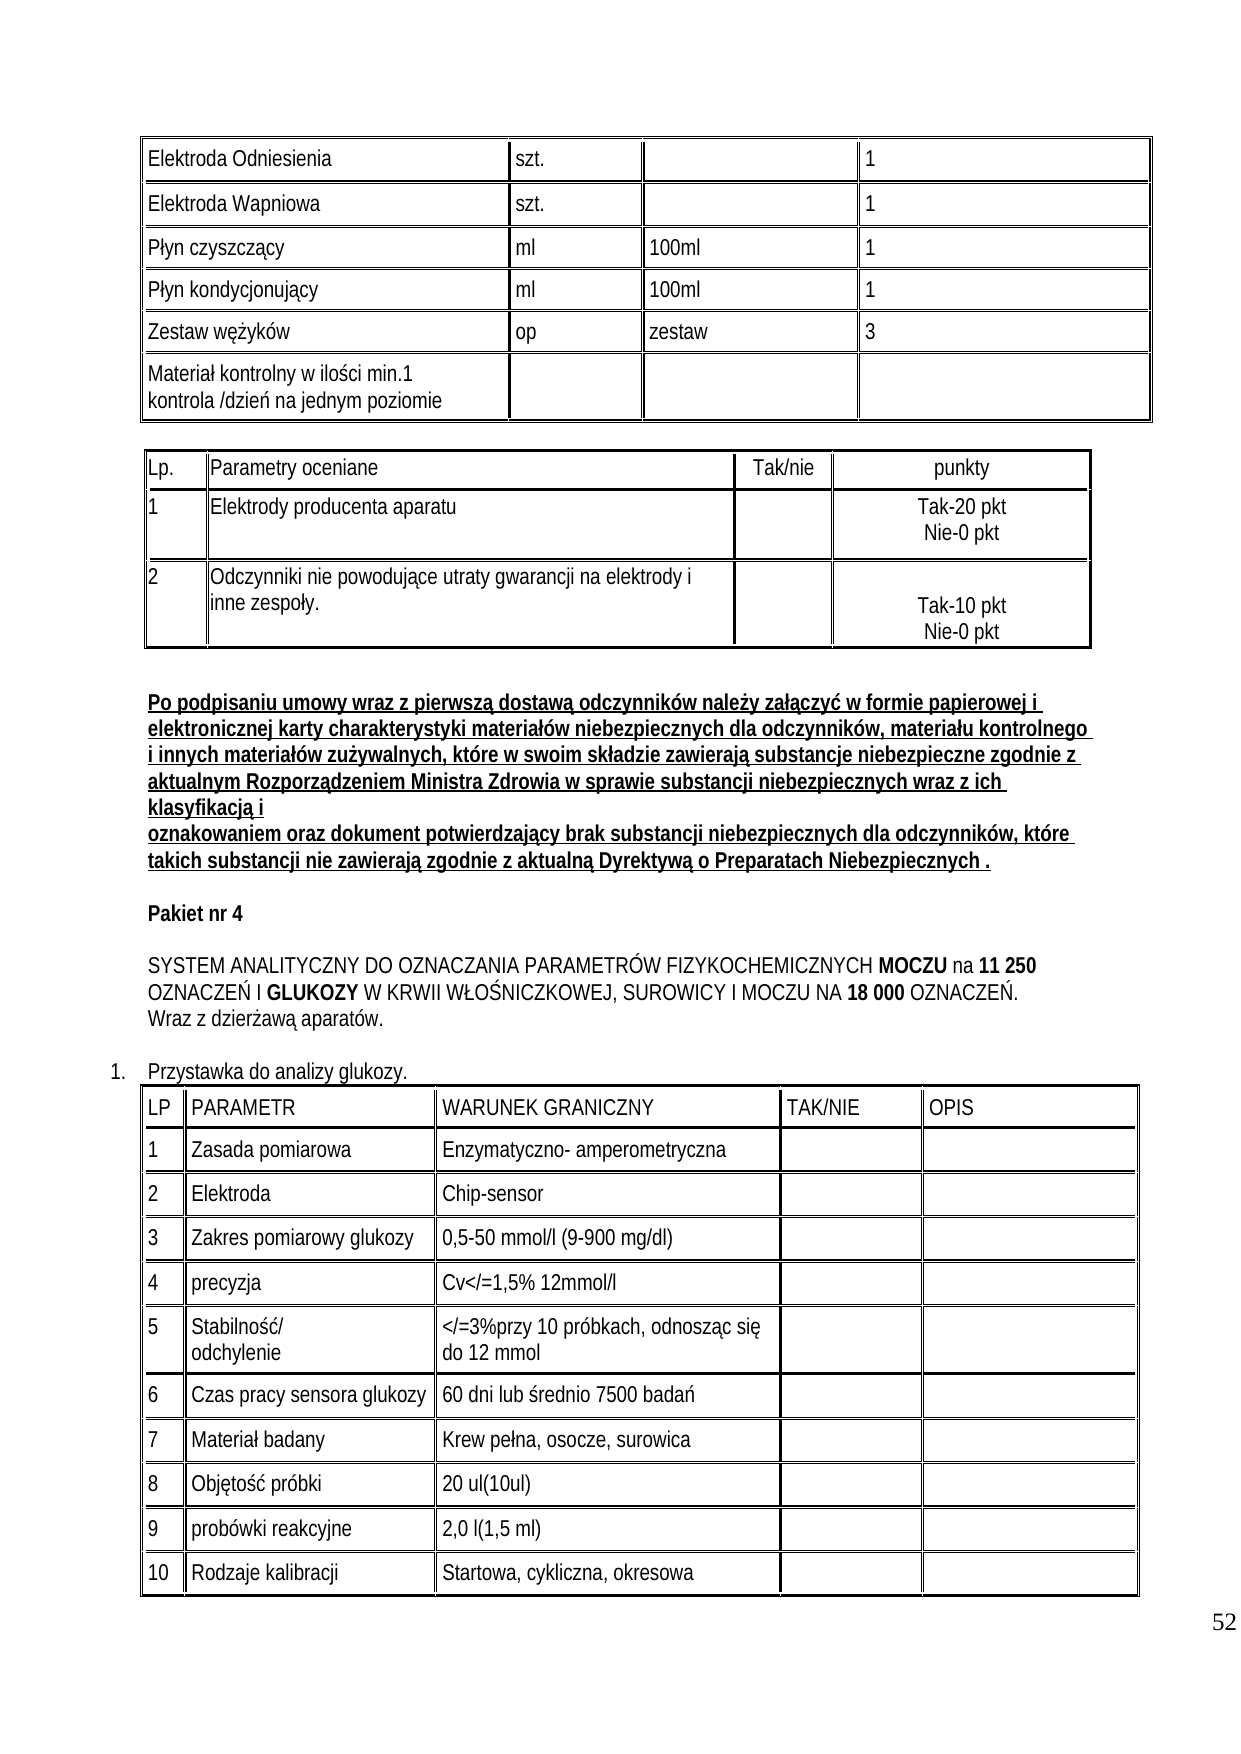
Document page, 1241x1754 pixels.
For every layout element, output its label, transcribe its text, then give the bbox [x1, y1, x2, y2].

table_cell Zakres pomiarowy glukozy [187, 1218, 434, 1259]
text SYSTEM ANALITYCZNY DO OZNACZANIA PARAMETRÓW FIZYKOCHEMICZNYCH MOCZU na 11 250 OZNACZEŃ I GLUKOZY W KRWII WŁOŚNICZKOWEJ, SUROWICY I MOCZU NA 18 000 OZNACZEŃ. [148, 952, 1093, 1005]
table_cell [924, 1372, 1137, 1416]
table_header TAK/NIE [780, 1087, 923, 1126]
table_cell Stabilność/ odchylenie [187, 1307, 434, 1372]
table_cell [643, 139, 859, 180]
table_cell ml [511, 270, 641, 309]
table_cell Rodzaje kalibracji [185, 1553, 436, 1594]
table_header Tak/nie [734, 452, 833, 488]
table_cell [782, 1375, 921, 1416]
table_cell Płyn czyszczący [143, 225, 508, 267]
table_cell </=3%przy 10 próbkach, odnosząc się do 12 mmol [437, 1307, 779, 1372]
table_header LP [143, 1086, 185, 1126]
table_cell [923, 1461, 1138, 1505]
table_cell Zasada pomiarowa [187, 1129, 434, 1170]
text Po podpisaniu umowy wraz z pierwszą dostawą odczynników należy załączyć w formie papierowej i elektronicznej karty charakterystyki materiałów niebezpiecznych dla odczynników, materiału kontrolnego i innych materiałów zużywalnych, które w swoim składzie zawierają substancje niebezpieczne zgodnie z aktualnym Rozporządzeniem Ministra Zdrowia w sprawie substancji niebezpiecznych wraz z ich klasyfikacją i [148, 689, 1093, 738]
table_cell 8 [141, 1461, 185, 1505]
table_cell szt. [511, 184, 641, 224]
table_cell Startowa, cykliczna, okresowa [436, 1553, 780, 1594]
table_cell Zestaw wężyków [141, 309, 509, 351]
table_cell [924, 1416, 1137, 1461]
table_cell 3 [859, 309, 1151, 351]
table_header Lp. [147, 452, 208, 488]
table_cell 10 [143, 1550, 185, 1594]
table_cell 7 [143, 1416, 183, 1461]
table_cell 1 [859, 139, 1149, 180]
table_cell [924, 1505, 1137, 1549]
table_cell 5 [143, 1304, 183, 1372]
table_cell [924, 1304, 1137, 1372]
table_cell Czas pracy sensora glukozy [187, 1375, 434, 1416]
table_cell 2,0 l(1,5 ml) [437, 1509, 779, 1549]
table_cell [782, 1263, 921, 1303]
table_cell 2 [143, 1170, 183, 1215]
table_cell zestaw [645, 312, 857, 351]
table_cell [509, 351, 643, 419]
table_cell Płyn kondycjonujący [141, 267, 509, 309]
table_cell 4 [143, 1259, 183, 1303]
text Pakiet nr 4 [148, 899, 1093, 926]
table_cell Elektrody producenta aparatu [209, 491, 733, 558]
table_cell Chip-sensor [437, 1174, 779, 1215]
table_header Parametry oceniane [208, 452, 734, 488]
table_cell [924, 1126, 1137, 1170]
table_header WARUNEK GRANICZNY [436, 1087, 780, 1126]
table_cell op [511, 312, 641, 351]
table_cell [782, 1174, 921, 1215]
table_cell [782, 1218, 921, 1259]
text Po podpisaniu umowy wraz z pierwszą dostawą odczynników należy załączyć w formie papierowej i elektronicznej karty charakterystyki materiałów niebezpiecznych dla odczynników, materiału kontrolnego i innych materiałów zużywalnych, które w swoim składzie zawierają substancje niebezpieczne zgodnie z aktualnym Rozporządzeniem Ministra Zdrowia w sprawie substancji niebezpiecznych wraz z ich klasyfikacją i [148, 739, 1093, 820]
table_cell [736, 491, 831, 558]
table_cell Elektroda Odniesienia [141, 137, 509, 180]
table_cell 1 [145, 488, 206, 558]
table_cell 1 [860, 225, 1150, 267]
table_cell [923, 1215, 1138, 1259]
table_cell 2 [147, 558, 208, 646]
table_cell [782, 1420, 921, 1461]
table_cell [734, 562, 833, 646]
table_header OPIS [923, 1087, 1137, 1126]
table_cell Materiał badany [187, 1420, 434, 1461]
table_cell [859, 351, 1151, 419]
table_cell 0,5-50 mmol/l (9-900 mg/dl) [437, 1218, 779, 1259]
table_header punkty [833, 452, 1089, 488]
table_cell [782, 1307, 921, 1372]
table_cell 20 ul(10ul) [437, 1464, 779, 1505]
table_cell 9 [143, 1505, 183, 1549]
table_cell Elektroda [187, 1174, 434, 1215]
text oznakowaniem oraz dokument potwierdzający brak substancji niebezpiecznych dla odczynników, które takich substancji nie zawierają zgodnie z aktualną Dyrektywą o Preparatach Niebezpiecznych . [148, 820, 1093, 873]
list Przystawka do analizy glukozy. [110, 1058, 1093, 1084]
table_cell 1 [859, 267, 1151, 309]
table_cell [643, 354, 859, 419]
table_cell Tak-10 pkt Nie-0 pkt [833, 558, 1090, 646]
table_cell 6 [143, 1372, 183, 1416]
table_cell [782, 1129, 921, 1170]
table_cell [924, 1170, 1137, 1215]
table_cell 1 [143, 1126, 183, 1170]
table_cell szt. [509, 137, 643, 180]
table_cell Enzymatyczno- amperometryczna [437, 1129, 779, 1170]
table_header PARAMETR [185, 1087, 436, 1126]
table_cell Krew pełna, osocze, surowica [437, 1420, 779, 1461]
table_cell Cv</=1,5% 12mmol/l [437, 1263, 779, 1303]
text Wraz z dzierżawą aparatów. [148, 1005, 1093, 1031]
table_cell ml [511, 228, 641, 267]
table_cell 3 [141, 1215, 185, 1259]
table_cell [780, 1553, 923, 1594]
table_cell Odczynniki nie powodujące utraty gwarancji na elektrody i inne zespoły. [208, 562, 734, 646]
table_cell Objętość próbki [187, 1464, 434, 1505]
table_cell probówki reakcyjne [187, 1509, 434, 1549]
table_cell precyzja [187, 1263, 434, 1303]
table_cell 1 [860, 180, 1150, 224]
table_cell [782, 1464, 921, 1505]
table_cell [782, 1509, 921, 1549]
table_cell Tak-20 pkt Nie-0 pkt [834, 488, 1091, 558]
table_cell [923, 1550, 1137, 1594]
table_cell Materiał kontrolny w ilości min.1 kontrola /dzień na jednym poziomie [141, 351, 509, 419]
table_cell 100ml [645, 228, 857, 267]
table_cell 60 dni lub średnio 7500 badań [437, 1375, 779, 1416]
table_cell [645, 184, 857, 224]
table_cell [924, 1259, 1137, 1303]
table_cell Elektroda Wapniowa [143, 180, 508, 224]
table_cell 100ml [645, 270, 857, 309]
